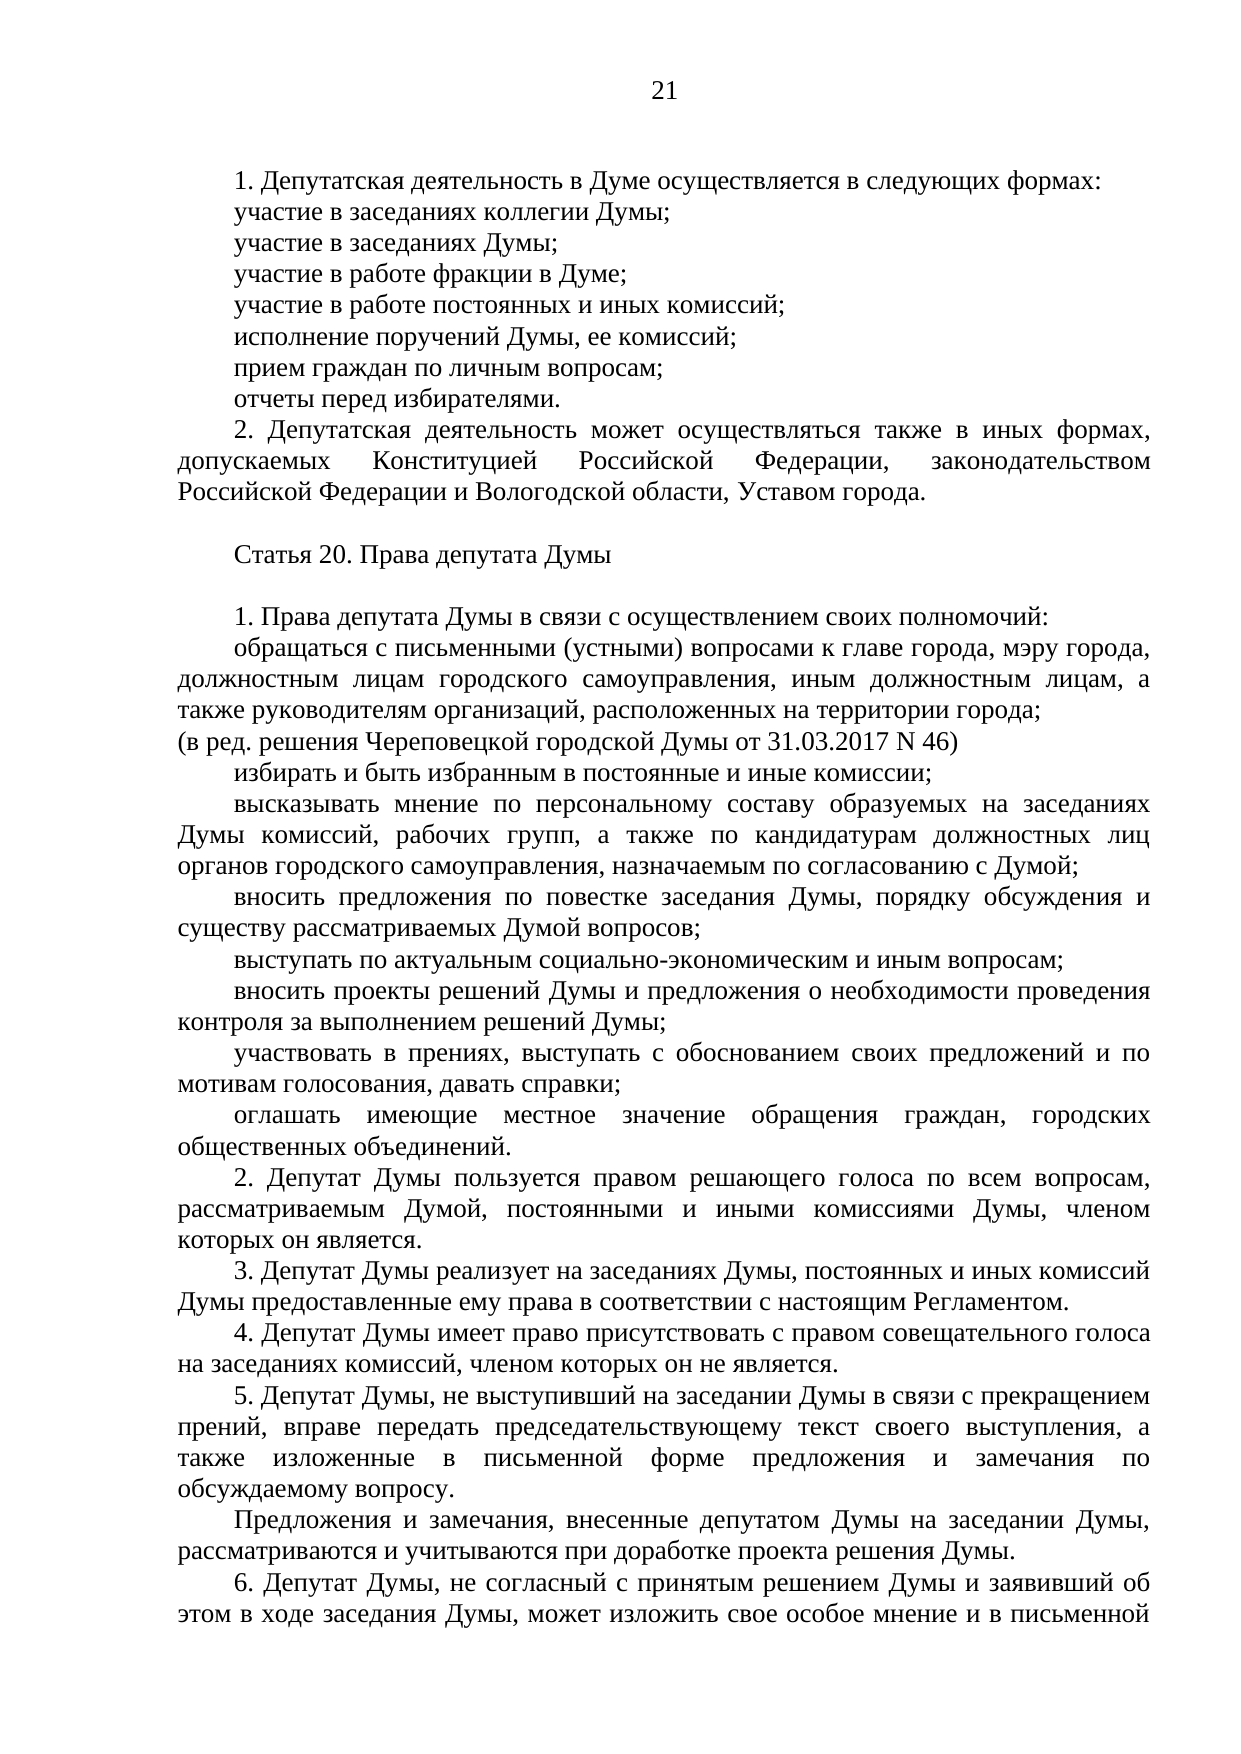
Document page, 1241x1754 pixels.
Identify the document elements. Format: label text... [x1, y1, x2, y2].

text избирать и быть избранным в постоянные и иные комиссии; [177, 756, 1152, 787]
text 2. Депутатская деятельность может осуществляться также в иных формах, допускаемых Конституцией Российской Федерации, законодательством Российской Федерации и Вологодской области, Уставом города. [177, 413, 1152, 507]
text отчеты перед избирателями. [177, 382, 1152, 413]
text участвовать в прениях, выступать с обоснованием своих предложений и по мотивам голосования, давать справки; [177, 1036, 1152, 1098]
text 4. Депутат Думы имеет право присутствовать с правом совещательного голоса на заседаниях комиссий, членом которых он не является. [177, 1316, 1152, 1379]
text (в ред. решения Череповецкой городской Думы от 31.03.2017 N 46) [177, 725, 1152, 756]
text исполнение поручений Думы, ее комиссий; [177, 320, 1152, 351]
text участие в заседаниях коллегии Думы; [177, 195, 1152, 226]
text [177, 1566, 1152, 1628]
text вносить предложения по повестке заседания Думы, порядку обсуждения и существу рассматриваемых Думой вопросов; [177, 880, 1152, 943]
text вносить проекты решений Думы и предложения о необходимости проведения контроля за выполнением решений Думы; [177, 974, 1152, 1036]
text 1. Депутатская деятельность в Думе осуществляется в следующих формах: [177, 164, 1152, 195]
text участие в работе постоянных и иных комиссий; [177, 289, 1152, 320]
text Предложения и замечания, внесенные депутатом Думы на заседании Думы, рассматриваются и учитываются при доработке проекта решения Думы. [177, 1503, 1152, 1566]
text 2. Депутат Думы пользуется правом решающего голоса по всем вопросам, рассматриваемым Думой, постоянными и иными комиссиями Думы, членом которых он является. [177, 1161, 1152, 1254]
text выступать по актуальным социально-экономическим и иным вопросам; [177, 943, 1152, 974]
text 3. Депутат Думы реализует на заседаниях Думы, постоянных и иных комиссий Думы предоставленные ему права в соответствии с настоящим Регламентом. [177, 1254, 1152, 1316]
text участие в заседаниях Думы; [177, 226, 1152, 257]
text участие в работе фракции в Думе; [177, 257, 1152, 289]
text Статья 20. Права депутата Думы [177, 538, 1152, 569]
text прием граждан по личным вопросам; [177, 351, 1152, 382]
text 1. Права депутата Думы в связи с осуществлением своих полномочий: [177, 600, 1152, 631]
text оглашать имеющие местное значение обращения граждан, городских общественных объединений. [177, 1098, 1152, 1161]
text 5. Депутат Думы, не выступивший на заседании Думы в связи с прекращением прений, вправе передать председательствующему текст своего выступления, а также изложенные в письменной форме предложения и замечания по обсуждаемому вопросу. [177, 1379, 1152, 1503]
text высказывать мнение по персональному составу образуемых на заседаниях Думы комиссий, рабочих групп, а также по кандидатурам должностных лиц органов городского самоуправления, назначаемым по согласованию с Думой; [177, 787, 1152, 880]
text обращаться с письменными (устными) вопросами к главе города, мэру города, должностным лицам городского самоуправления, иным должностным лицам, а также руководителям организаций, расположенных на территории города; [177, 631, 1152, 725]
